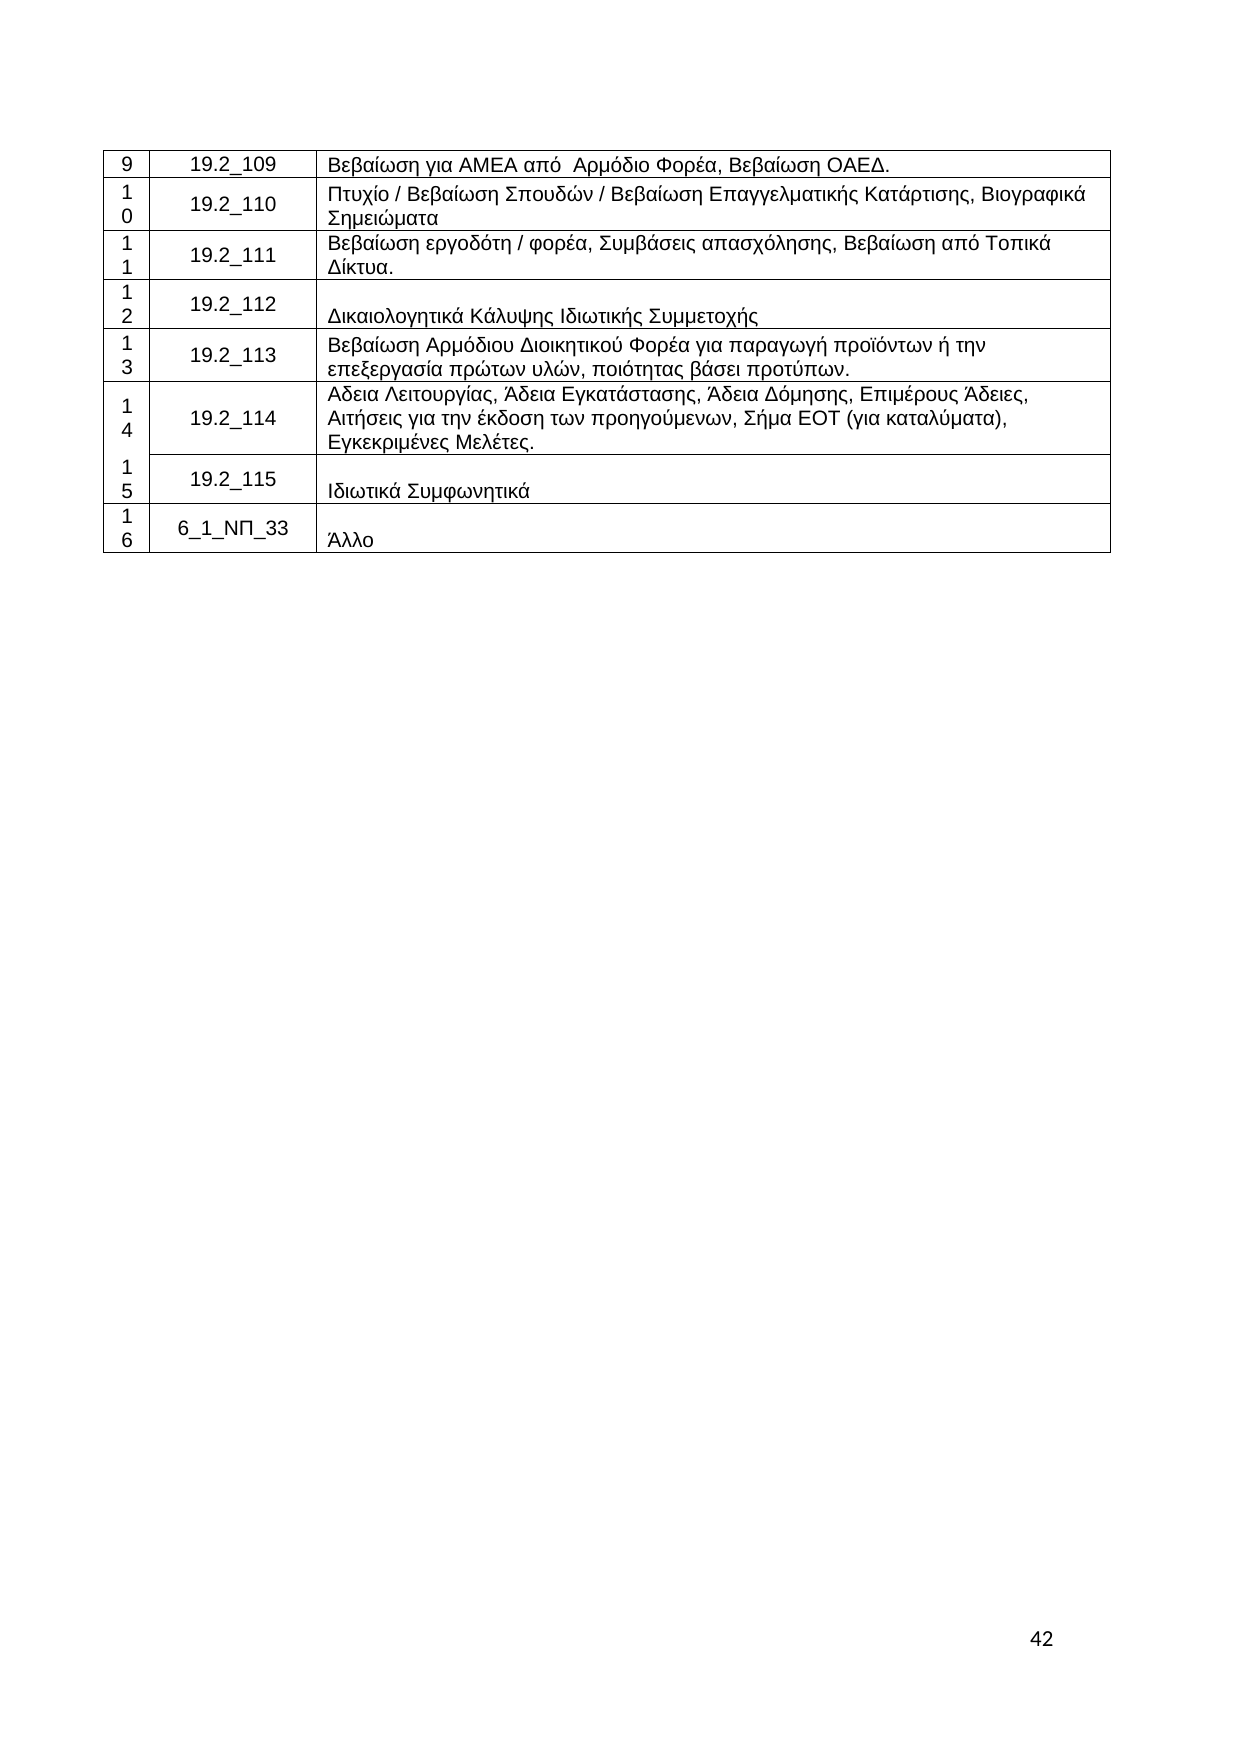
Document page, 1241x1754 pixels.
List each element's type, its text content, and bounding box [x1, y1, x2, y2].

table_cell 19.2_114 [150, 382, 316, 454]
table_cell 15 [104, 454, 149, 503]
table_cell 19.2_109 [150, 151, 316, 177]
table_cell Βεβαίωση Αρμόδιου Διοικητικού Φορέα για παραγωγή προϊόντων ή την επεξεργασία πρώτων υλών, ποιότητας βάσει προτύπων. [317, 329, 1110, 381]
table_cell 10 [104, 178, 149, 230]
table_cell Δικαιολογητικά Κάλυψης Ιδιωτικής Συμμετοχής [317, 280, 1110, 328]
table_cell Άλλο [317, 504, 1110, 552]
table_cell 19.2_115 [150, 455, 316, 503]
table_cell 12 [104, 280, 149, 328]
table_cell Αδεια Λειτουργίας, Άδεια Εγκατάστασης, Άδεια Δόμησης, Επιμέρους Άδειες, Αιτήσεις για την έκδοση των προηγούμενων, Σήμα ΕΟΤ (για καταλύματα), Εγκεκριμένες Μελέτες. [317, 382, 1110, 454]
table_cell 19.2_113 [150, 329, 316, 381]
table_cell Βεβαίωση εργοδότη / φορέα, Συμβάσεις απασχόλησης, Βεβαίωση από Τοπικά Δίκτυα. [317, 231, 1110, 279]
table_cell 14 [104, 382, 149, 454]
table_cell 19.2_112 [150, 280, 316, 328]
table_cell Ιδιωτικά Συμφωνητικά [317, 455, 1110, 503]
table_cell 11 [104, 231, 149, 279]
table_cell Πτυχίο / Βεβαίωση Σπουδών / Βεβαίωση Επαγγελματικής Κατάρτισης, Βιογραφικά Σημειώματα [317, 178, 1110, 230]
table_cell Βεβαίωση για ΑΜΕΑ από Αρμόδιο Φορέα, Βεβαίωση ΟΑΕΔ. [317, 151, 1110, 177]
table_cell 19.2_110 [150, 178, 316, 230]
table_cell 13 [104, 329, 149, 381]
table_cell 16 [104, 504, 149, 552]
table_cell 6_1_ΝΠ_33 [150, 504, 316, 552]
table_cell 19.2_111 [150, 231, 316, 279]
table_cell 9 [104, 151, 149, 177]
